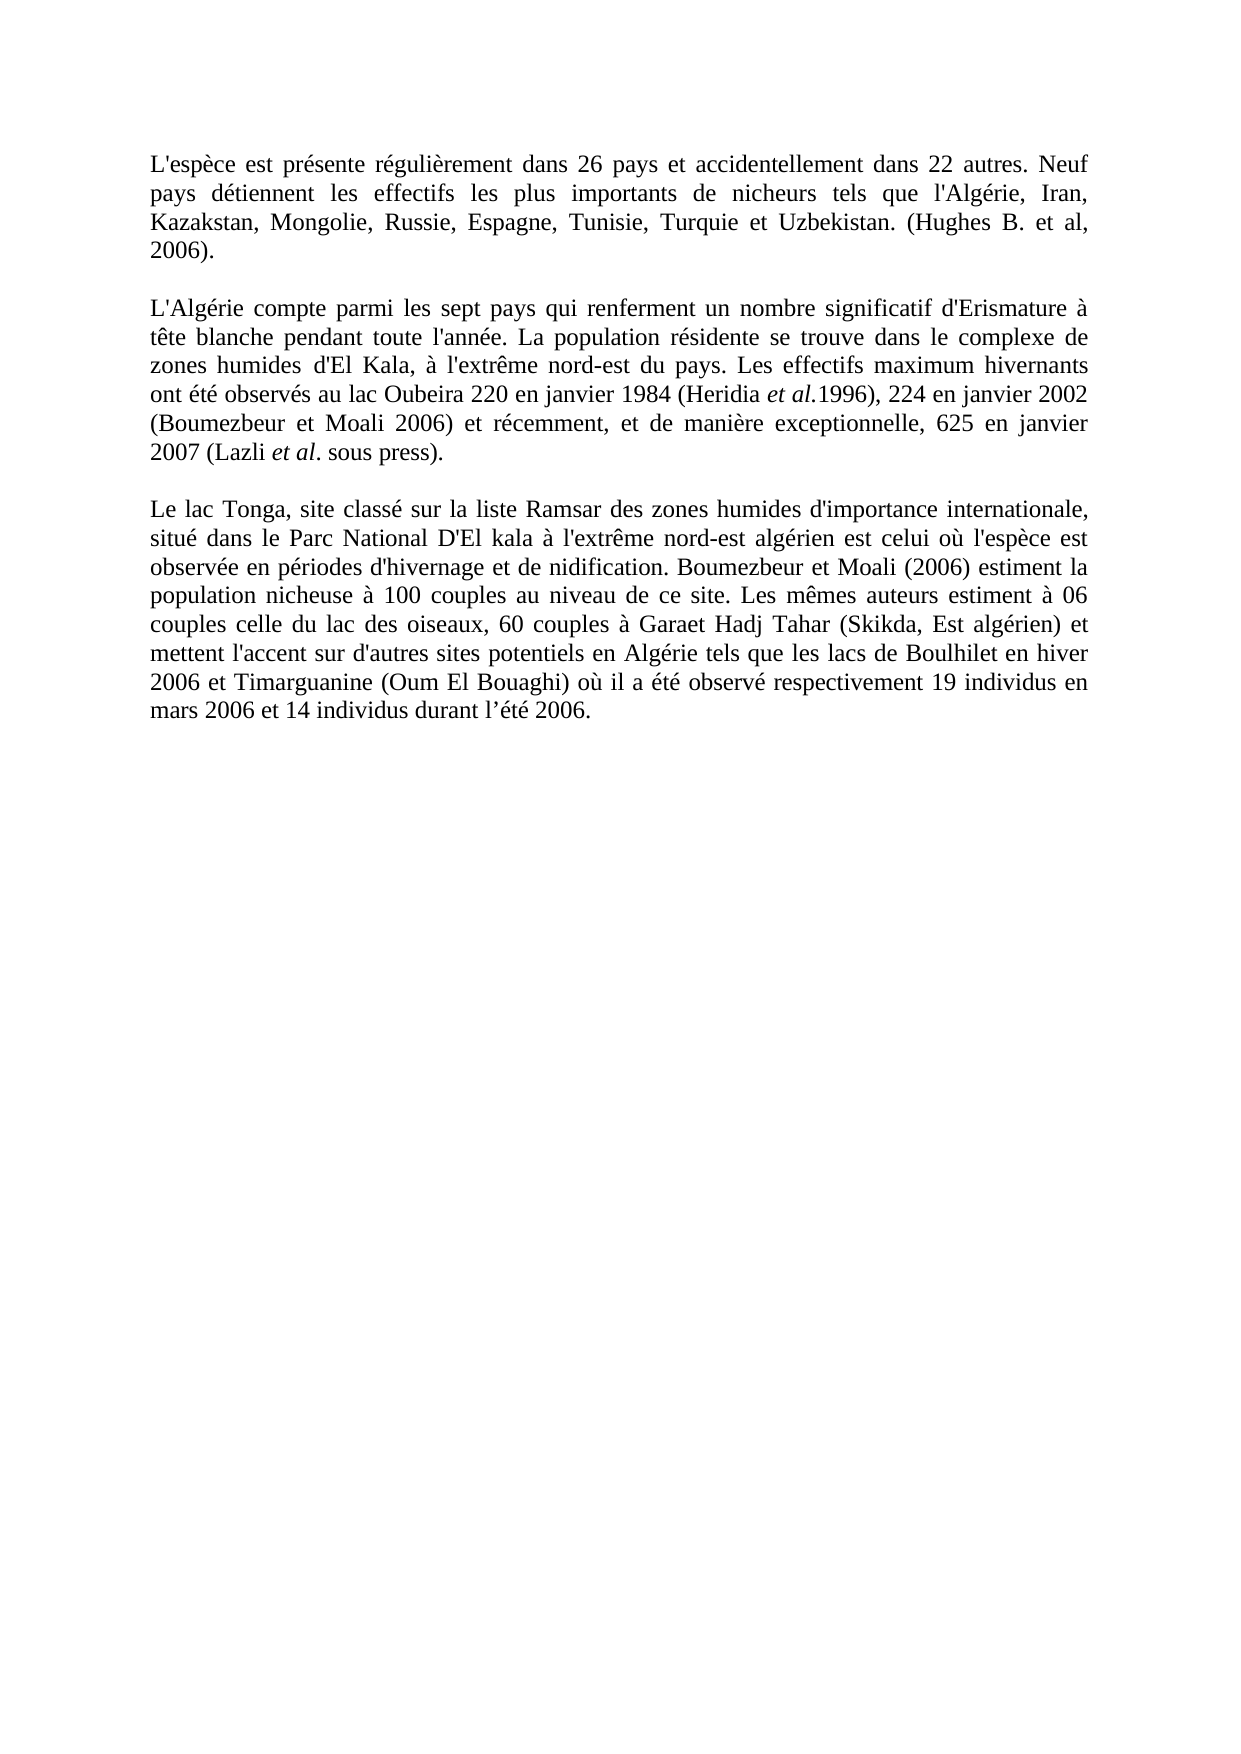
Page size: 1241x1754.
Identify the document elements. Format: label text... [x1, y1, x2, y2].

text L'espèce est présente régulièrement dans 26 pays et accidentellement dans 22 autres. Neuf pays détiennent les effectifs les plus importants de nicheurs tels que l'Algérie, Iran, Kazakstan, Mongolie, Russie, Espagne, Tunisie, Turquie et Uzbekistan. (Hughes B. et al, 2006). [150, 149, 1088, 264]
text Le lac Tonga, site classé sur la liste Ramsar des zones humides d'importance internationale, situé dans le Parc National D'El kala à l'extrême nord-est algérien est celui où l'espèce est observée en périodes d'hivernage et de nidification. Boumezbeur et Moali (2006) estiment la population nicheuse à 100 couples au niveau de ce site. Les mêmes auteurs estiment à 06 couples celle du lac des oiseaux, 60 couples à Garaet Hadj Tahar (Skikda, Est algérien) et mettent l'accent sur d'autres sites potentiels en Algérie tels que les lacs de Boulhilet en hiver 2006 et Timarguanine (Oum El Bouaghi) où il a été observé respectivement 19 individus en mars 2006 et 14 individus durant l’été 2006. [150, 494, 1088, 724]
text L'Algérie compte parmi les sept pays qui renferment un nombre significatif d'Erismature à tête blanche pendant toute l'année. La population résidente se trouve dans le complexe de zones humides d'El Kala, à l'extrême nord-est du pays. Les effectifs maximum hivernants ont été observés au lac Oubeira 220 en janvier 1984 (Heridia et al.1996), 224 en janvier 2002 (Boumezbeur et Moali 2006) et récemment, et de manière exceptionnelle, 625 en janvier 2007 (Lazli et al. sous press). [150, 293, 1088, 466]
